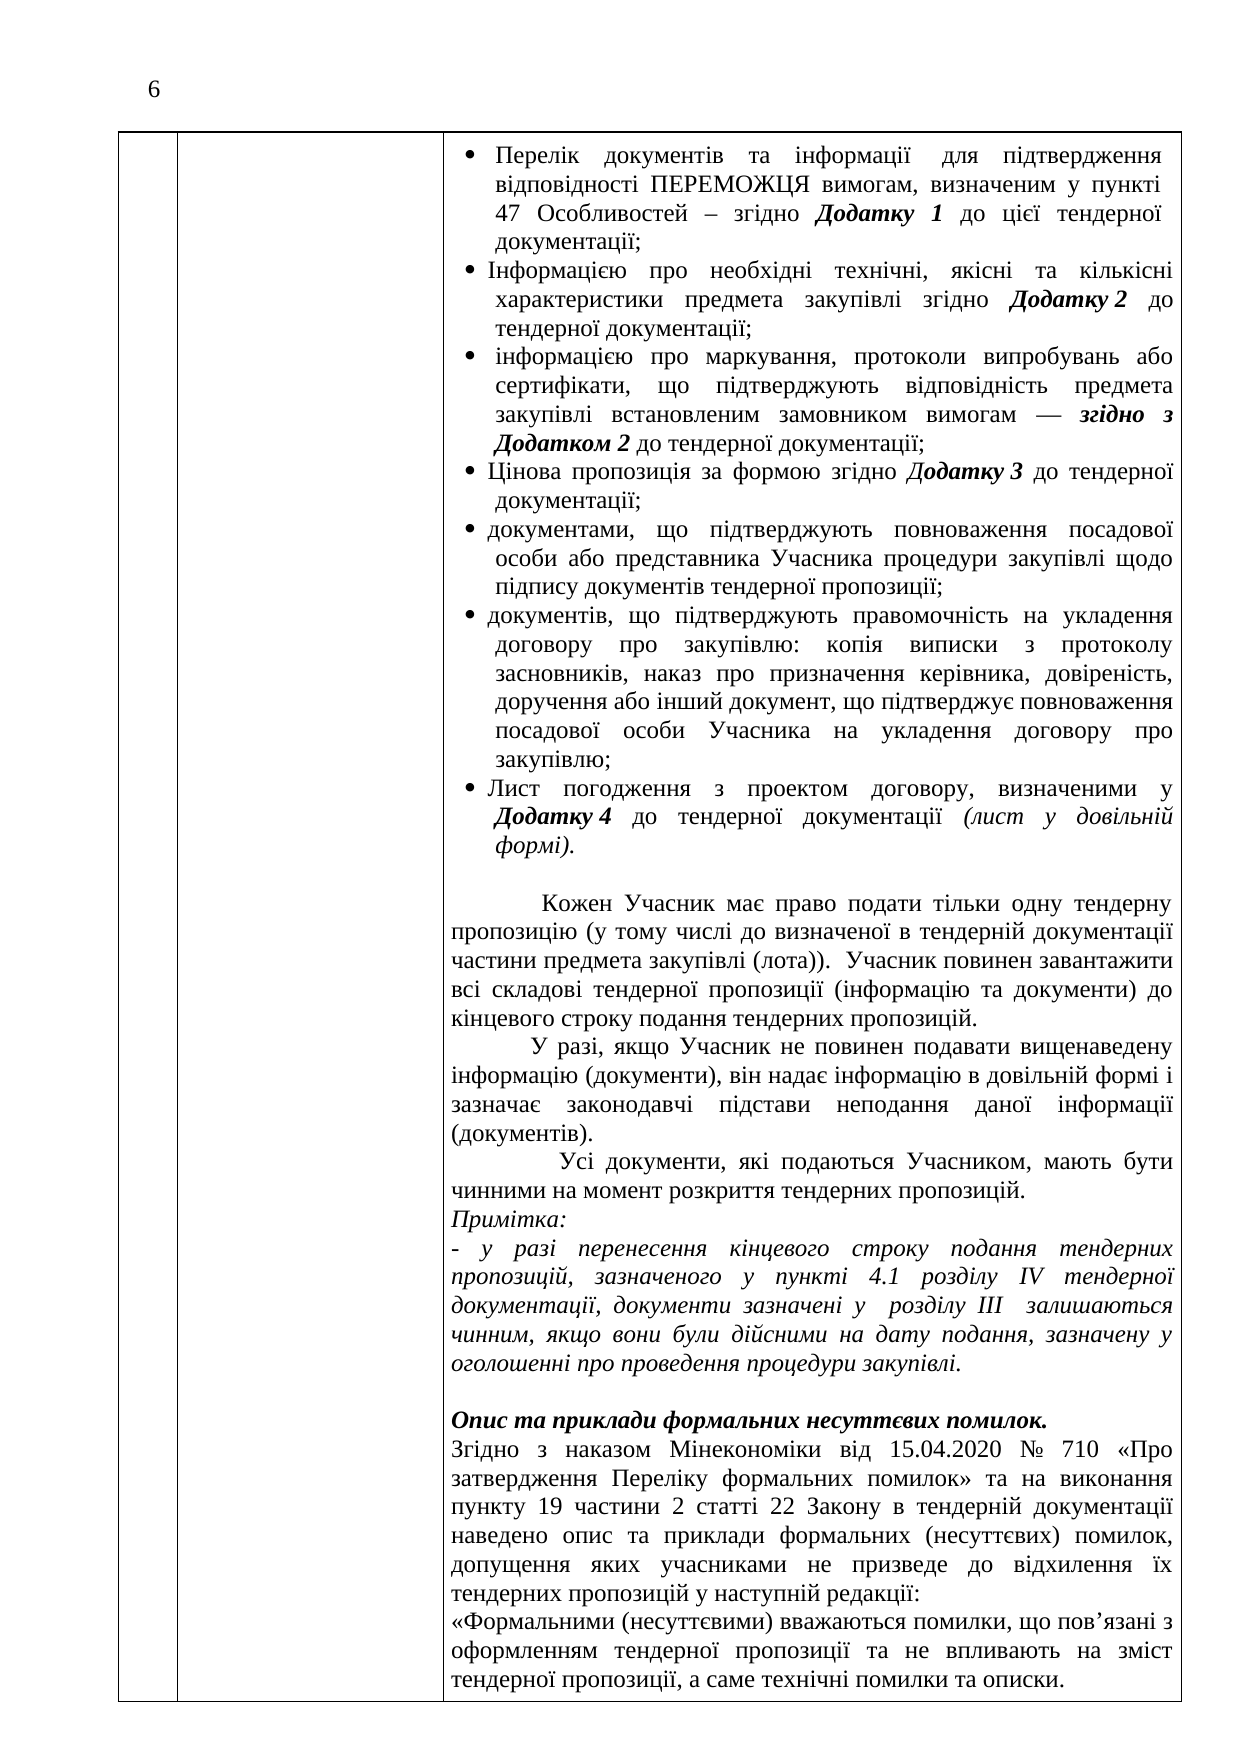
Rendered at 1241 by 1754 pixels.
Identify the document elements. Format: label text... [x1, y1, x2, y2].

table_cell 1 [119, 133, 177, 1701]
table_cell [444, 133, 1181, 1701]
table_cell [178, 133, 443, 1701]
